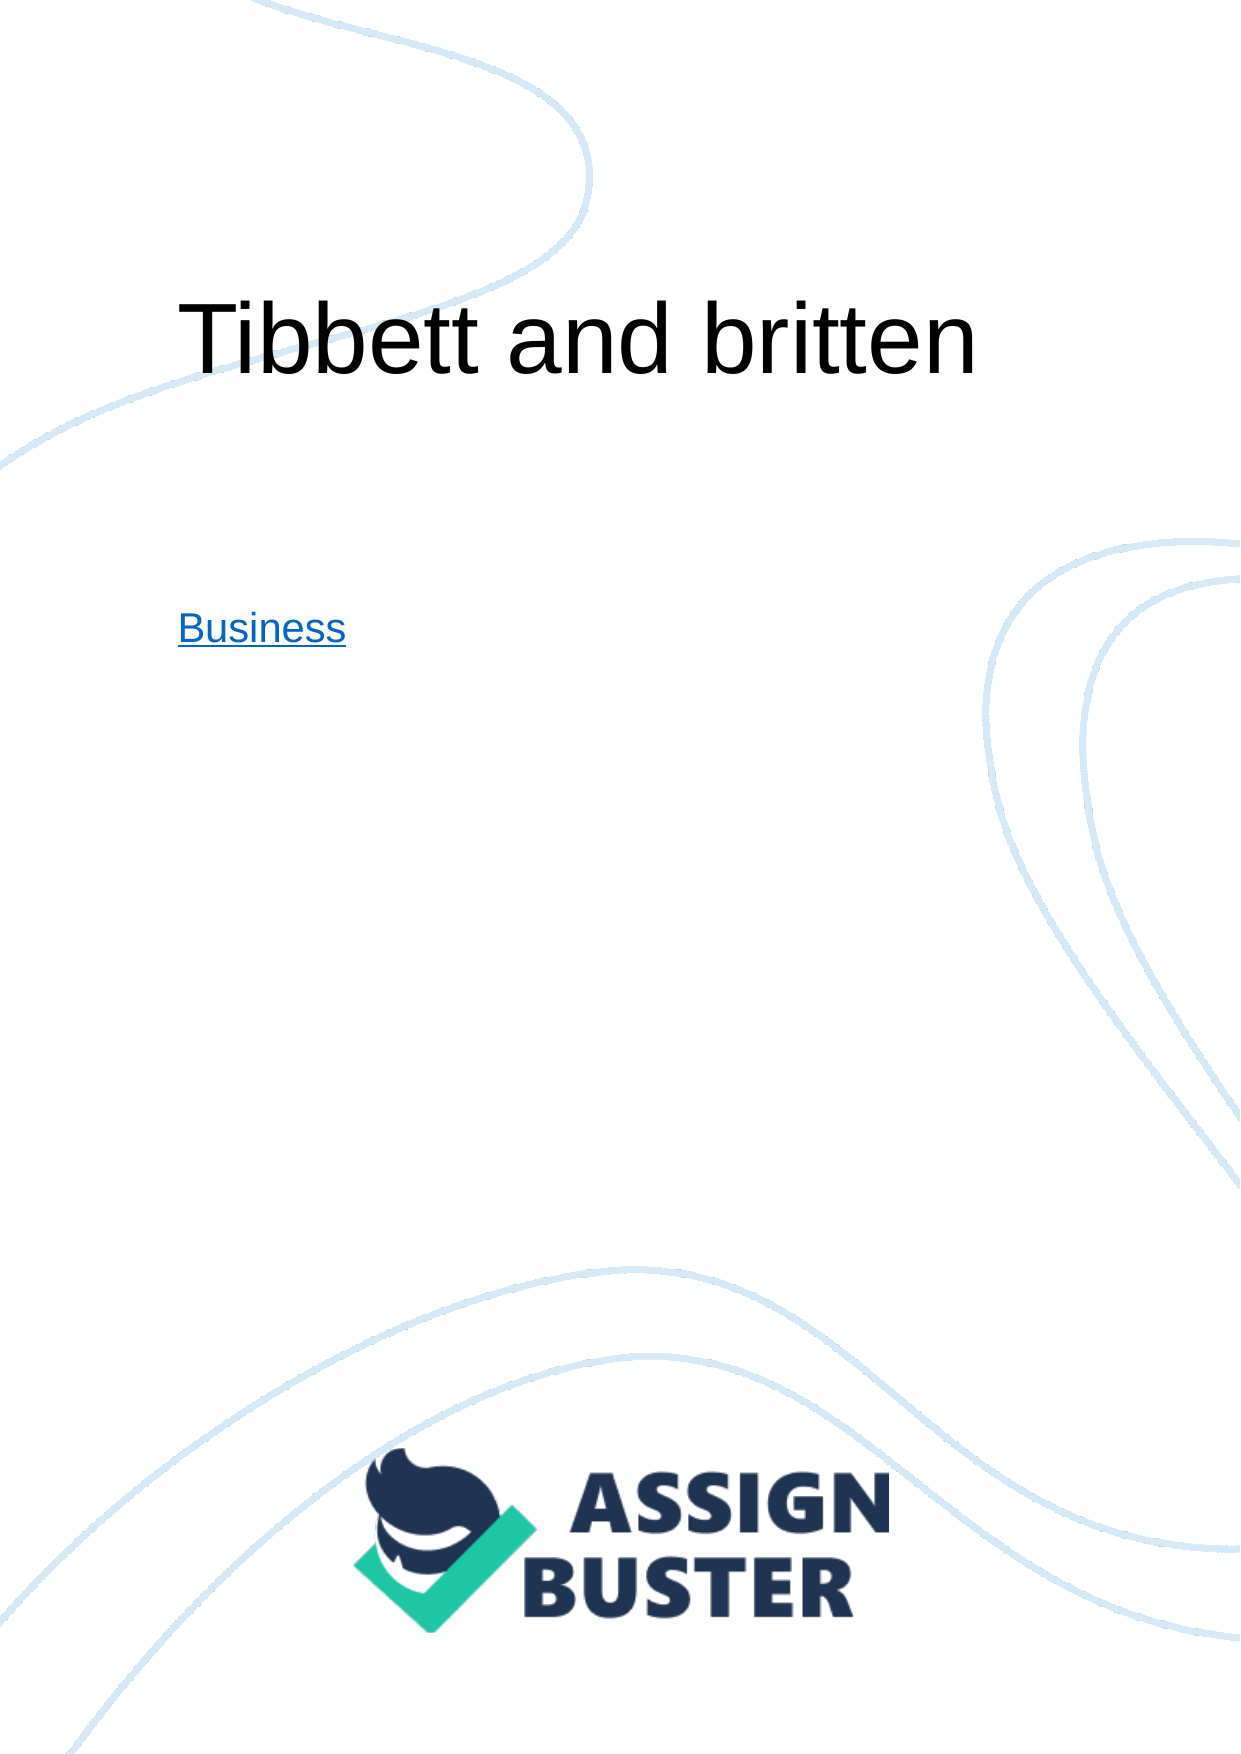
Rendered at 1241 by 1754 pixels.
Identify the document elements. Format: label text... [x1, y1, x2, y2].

picture [0, 0, 1241, 1754]
subtitle Tibbett and britten [177, 279, 1152, 394]
text Business [177, 604, 1152, 652]
